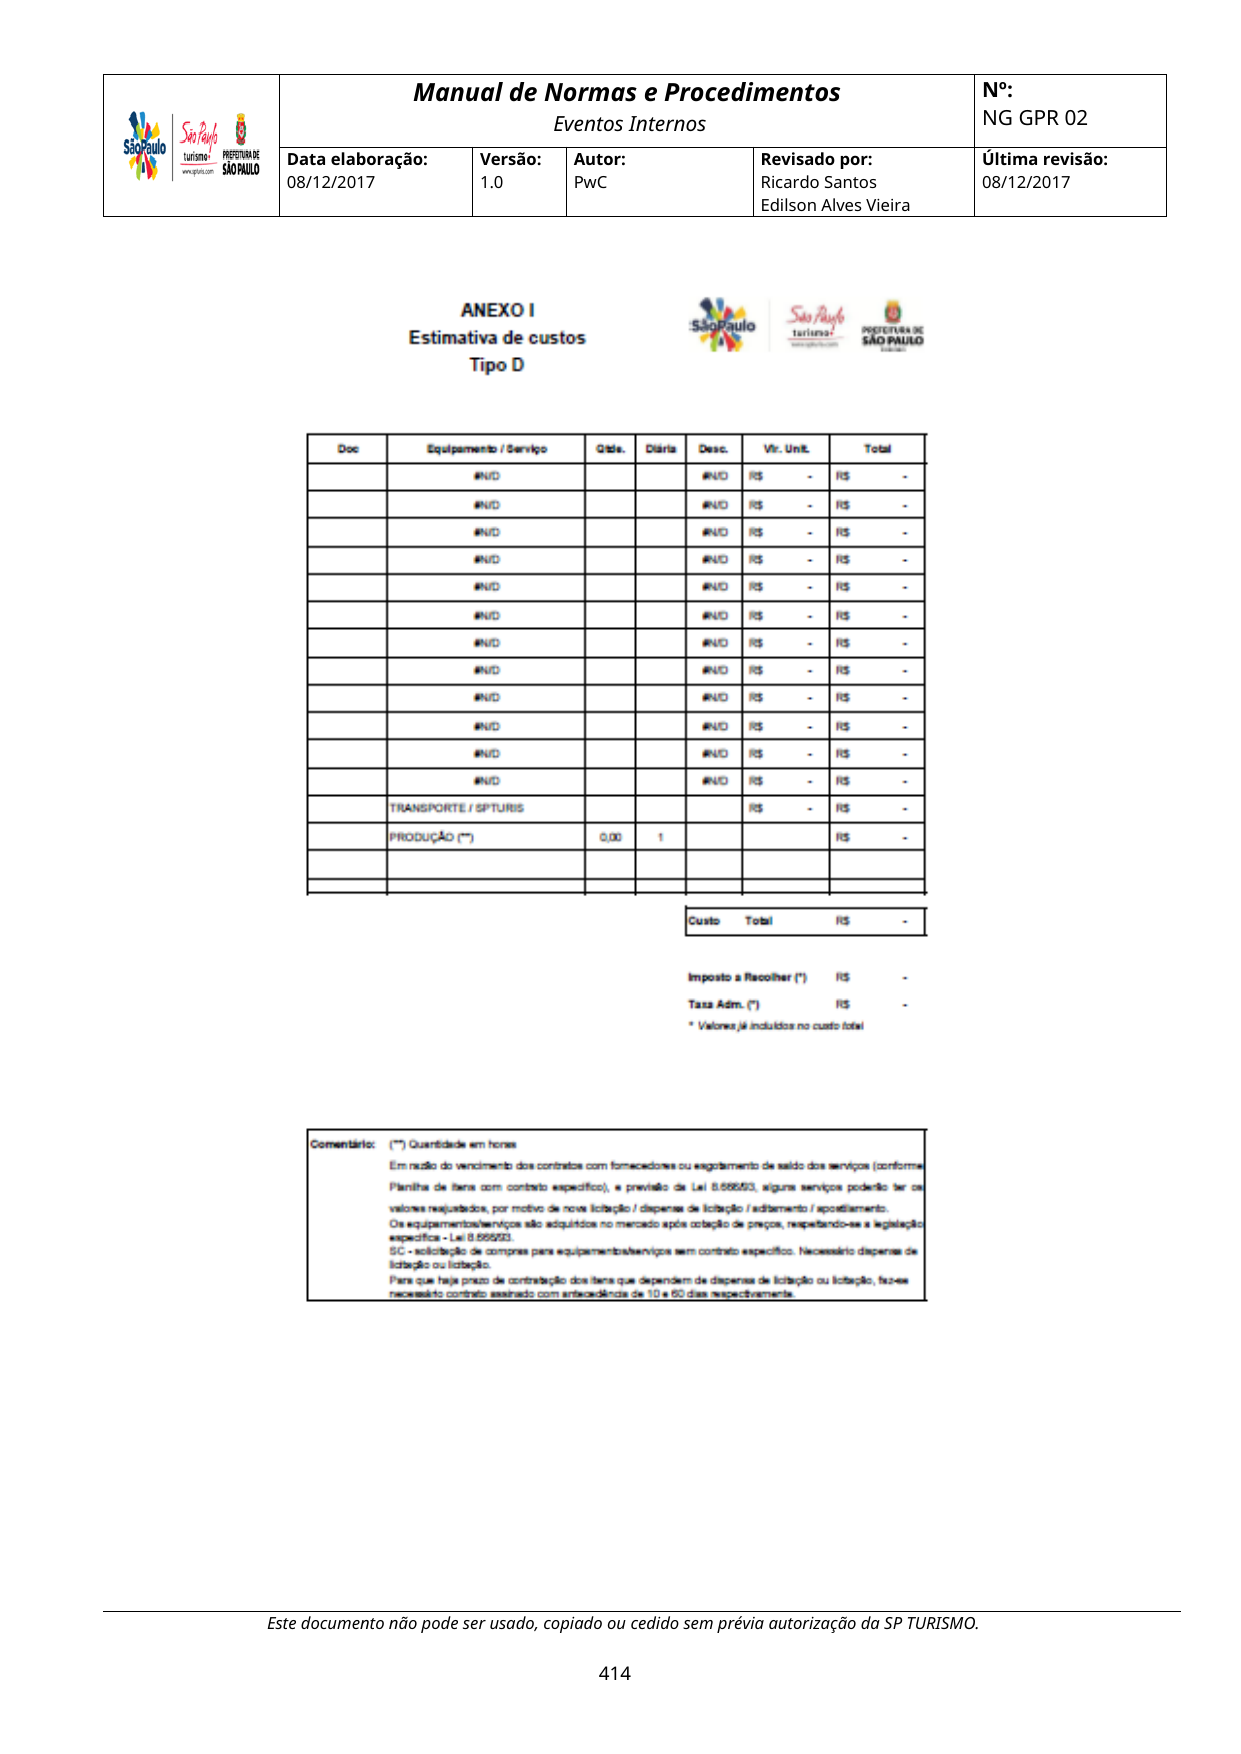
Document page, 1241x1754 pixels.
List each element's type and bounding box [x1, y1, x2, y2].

picture [119, 100, 264, 185]
picture [177, 257, 1062, 1368]
